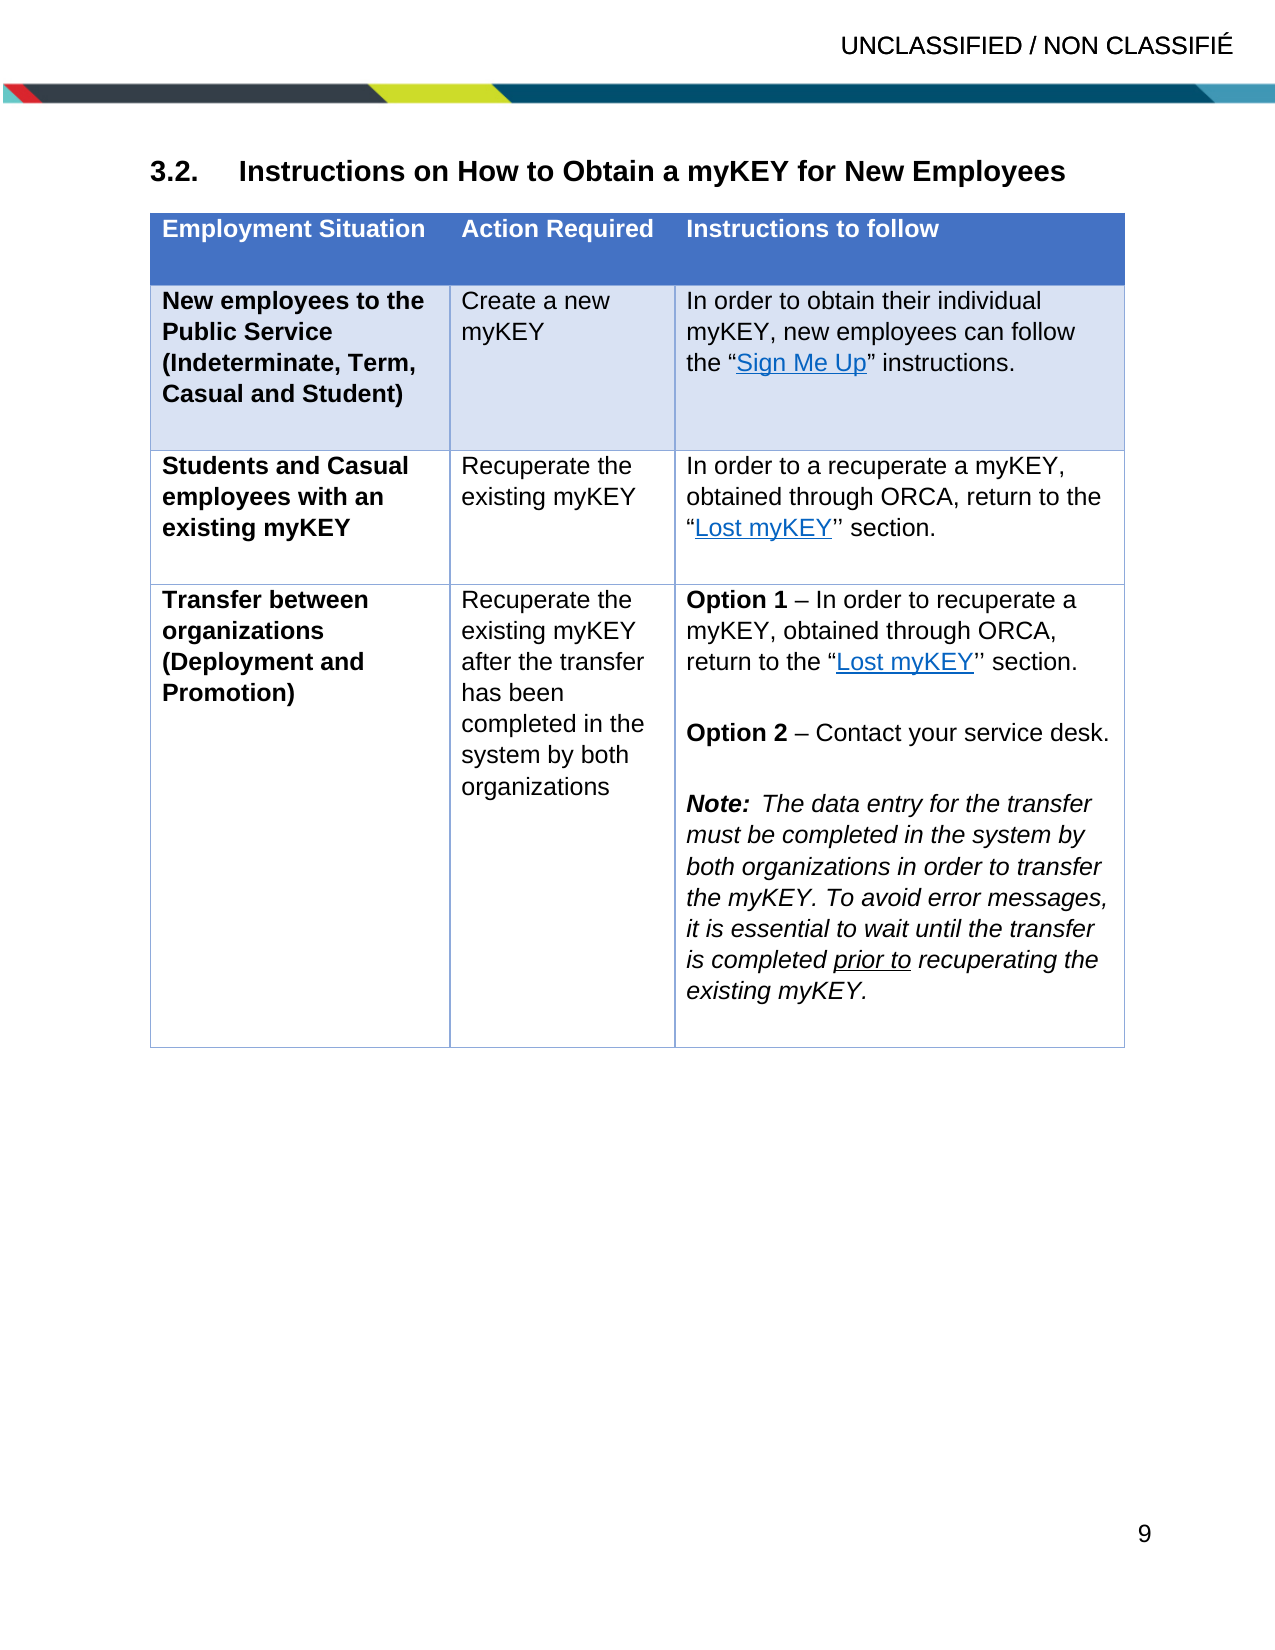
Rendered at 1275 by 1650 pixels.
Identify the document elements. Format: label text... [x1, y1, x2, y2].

table_cell New employees to the Public Service (Indeterminate, Term, Casual and Student) [151, 286, 449, 450]
table_cell Transfer between organizations (Deployment and Promotion) [151, 585, 449, 1047]
table_cell Students and Casual employees with an existing myKEY [151, 451, 449, 584]
table_cell Recuperate the existing myKEY [451, 451, 674, 584]
subtitle Instructions on How to Obtain a myKEY for New Employees [150, 154, 1152, 188]
table_cell Create a new myKEY [451, 286, 674, 450]
picture [3, 74, 1275, 117]
table_cell In order to obtain their individual myKEY, new employees can follow the “Sign Me Up” instructions. [676, 286, 1124, 450]
table_cell Recuperate the existing myKEY after the transfer has been completed in the system by both organizations [451, 585, 674, 1047]
table_cell In order to a recuperate a myKEY, obtained through ORCA, return to the “Lost myKEY’’ section. [676, 451, 1124, 584]
table_header Action Required [451, 214, 674, 285]
table_header Employment Situation [151, 214, 449, 285]
table_cell Option 1 – In order to recuperate a myKEY, obtained through ORCA, return to the “Lost myKEY’’ section. Option 2 – Contact your service desk. Note: The data entry for the transfer must be completed in the system by both organizations in order to transfer the myKEY. To avoid error messages, it is essential to wait until the transfer is completed prior to recuperating the existing myKEY. [676, 585, 1124, 1047]
table_header Instructions to follow [676, 214, 1124, 285]
